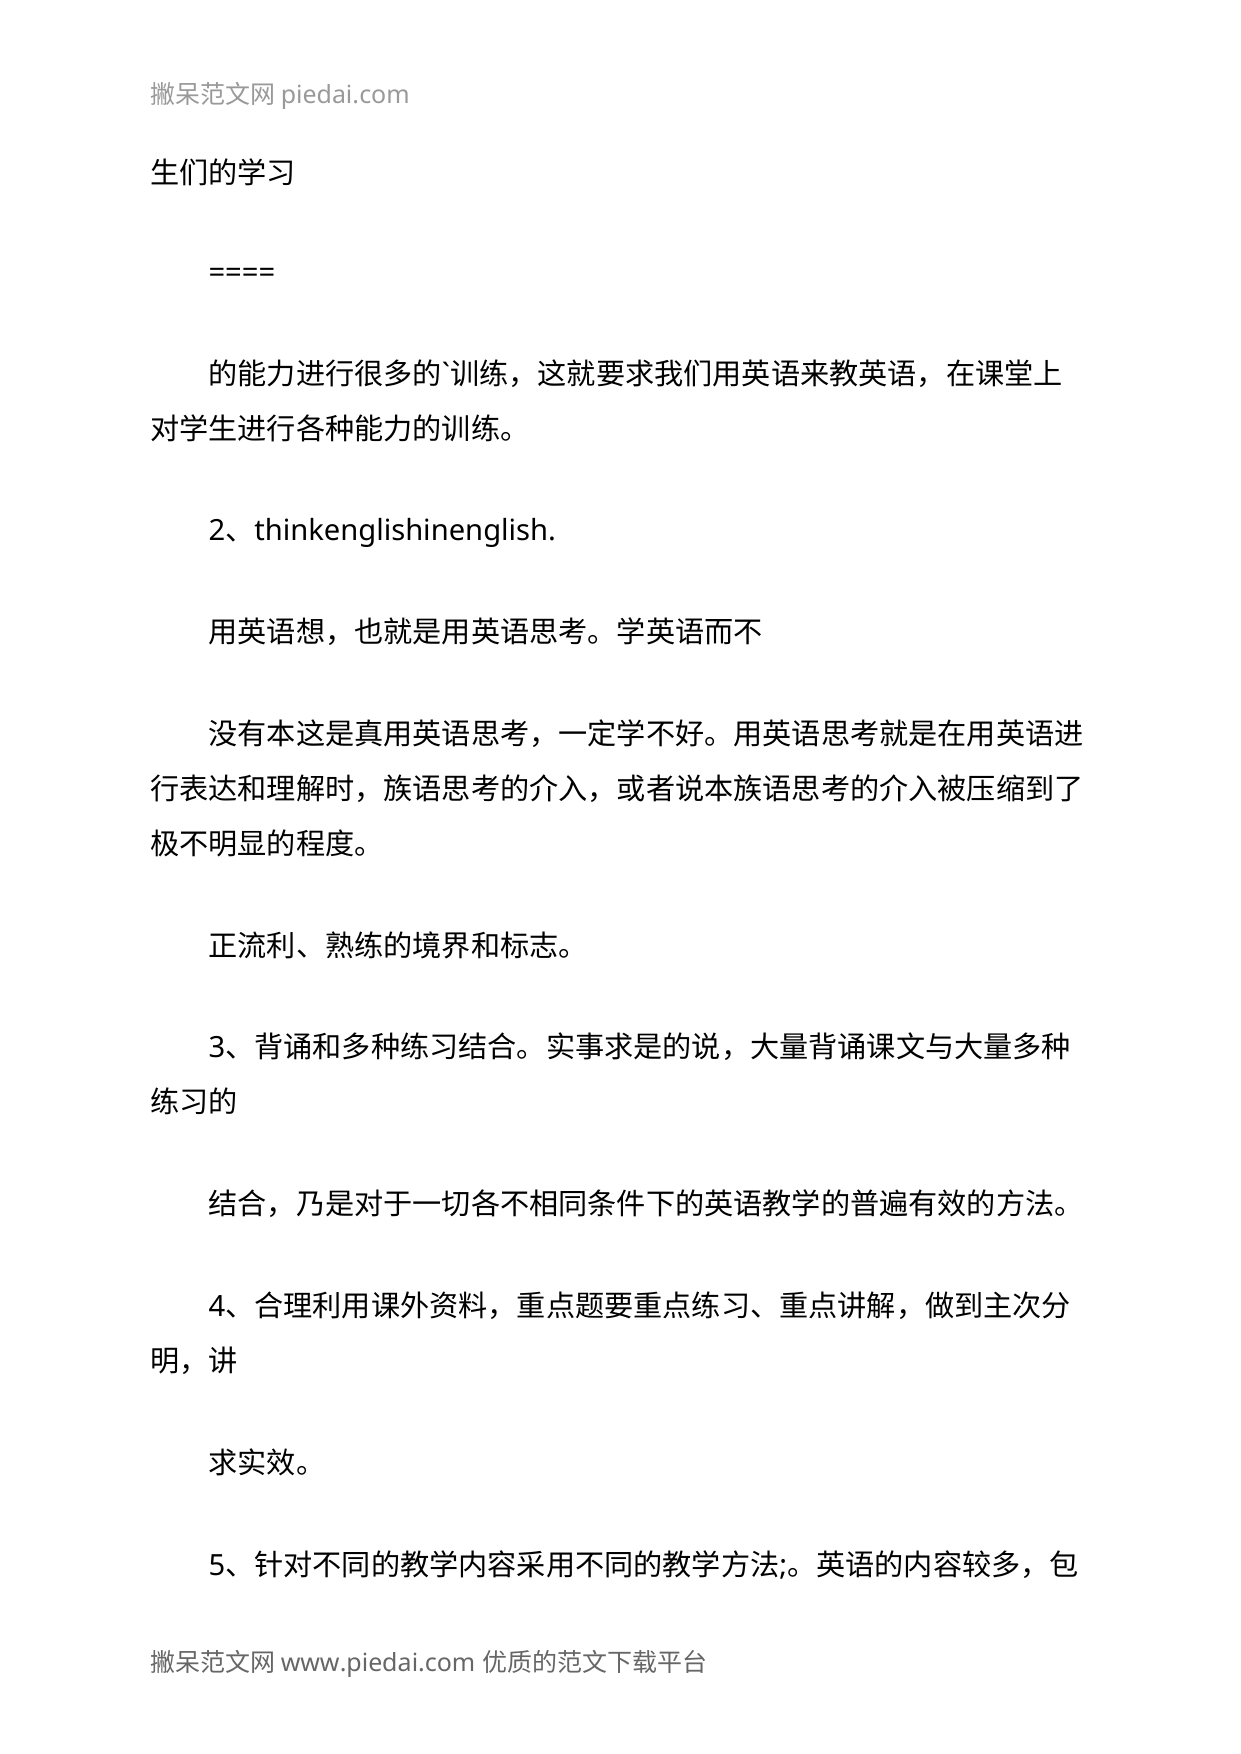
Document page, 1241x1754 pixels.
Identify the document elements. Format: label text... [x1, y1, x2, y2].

text 没有本这是真用英语思考，一定学不好。用英语思考就是在用英语进行表达和理解时，族语思考的介入，或者说本族语思考的介入被压缩到了极不明显的程度。 [150, 711, 1090, 863]
text 的能力进行很多的`训练，这就要求我们用英语来教英语，在课堂上对学生进行各种能力的训练。 [150, 350, 1090, 447]
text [150, 1541, 1090, 1583]
text ==== [150, 252, 1090, 291]
text 结合，乃是对于一切各不相同条件下的英语教学的普遍有效的方法。 [150, 1181, 1090, 1223]
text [150, 150, 1090, 192]
text 求实效。 [150, 1439, 1090, 1482]
text 3、背诵和多种练习结合。实事求是的说，大量背诵课文与大量多种练习的 [150, 1024, 1090, 1121]
text 正流利、熟练的境界和标志。 [150, 922, 1090, 964]
text 2、thinkenglishinenglish. [150, 507, 1090, 549]
text 4、合理利用课外资料，重点题要重点练习、重点讲解，做到主次分明，讲 [150, 1283, 1090, 1380]
text 用英语想，也就是用英语思考。学英语而不 [150, 609, 1090, 651]
